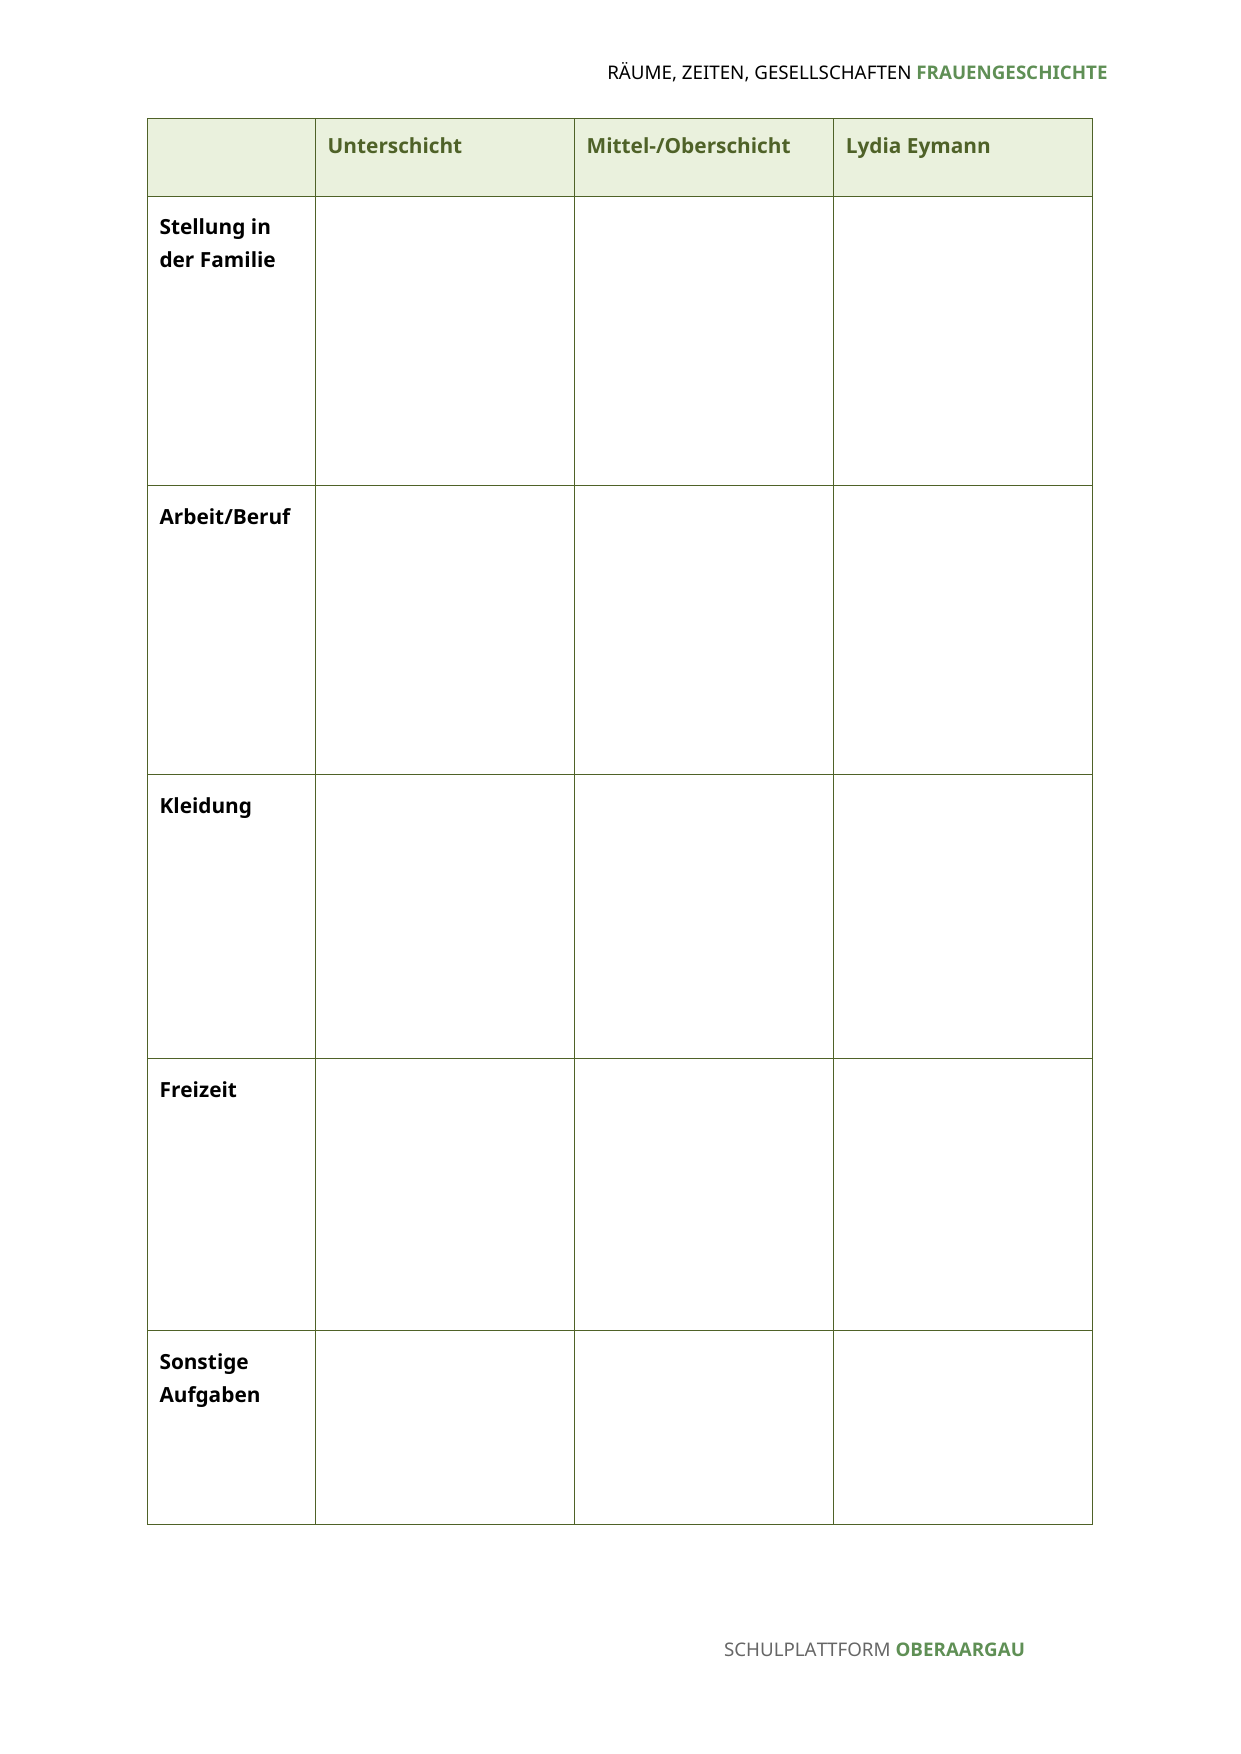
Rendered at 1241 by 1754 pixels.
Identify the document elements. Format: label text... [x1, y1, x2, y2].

table_header [148, 119, 315, 196]
table_cell [834, 775, 1092, 1058]
table_cell [316, 486, 574, 774]
table_cell Arbeit/Beruf [148, 486, 315, 774]
table_cell [834, 1059, 1092, 1330]
table_cell Kleidung [148, 775, 315, 1058]
table_cell [575, 486, 833, 774]
table_cell [575, 197, 833, 485]
table_cell [316, 1059, 574, 1330]
table_header Lydia Eymann [834, 119, 1092, 196]
table_cell [575, 1331, 833, 1524]
table_cell [316, 197, 574, 485]
table_cell [316, 775, 574, 1058]
table_cell Stellung in der Familie [148, 197, 315, 485]
table_cell [834, 486, 1092, 774]
table_cell Freizeit [148, 1059, 315, 1330]
table_header Mittel-/Oberschicht [575, 119, 833, 196]
table_cell [834, 197, 1092, 485]
table_cell [316, 1331, 574, 1524]
table_cell [575, 775, 833, 1058]
table_header Unterschicht [316, 119, 574, 196]
table_cell Sonstige Aufgaben [148, 1331, 315, 1524]
table_cell [575, 1059, 833, 1330]
table_cell [834, 1331, 1092, 1524]
